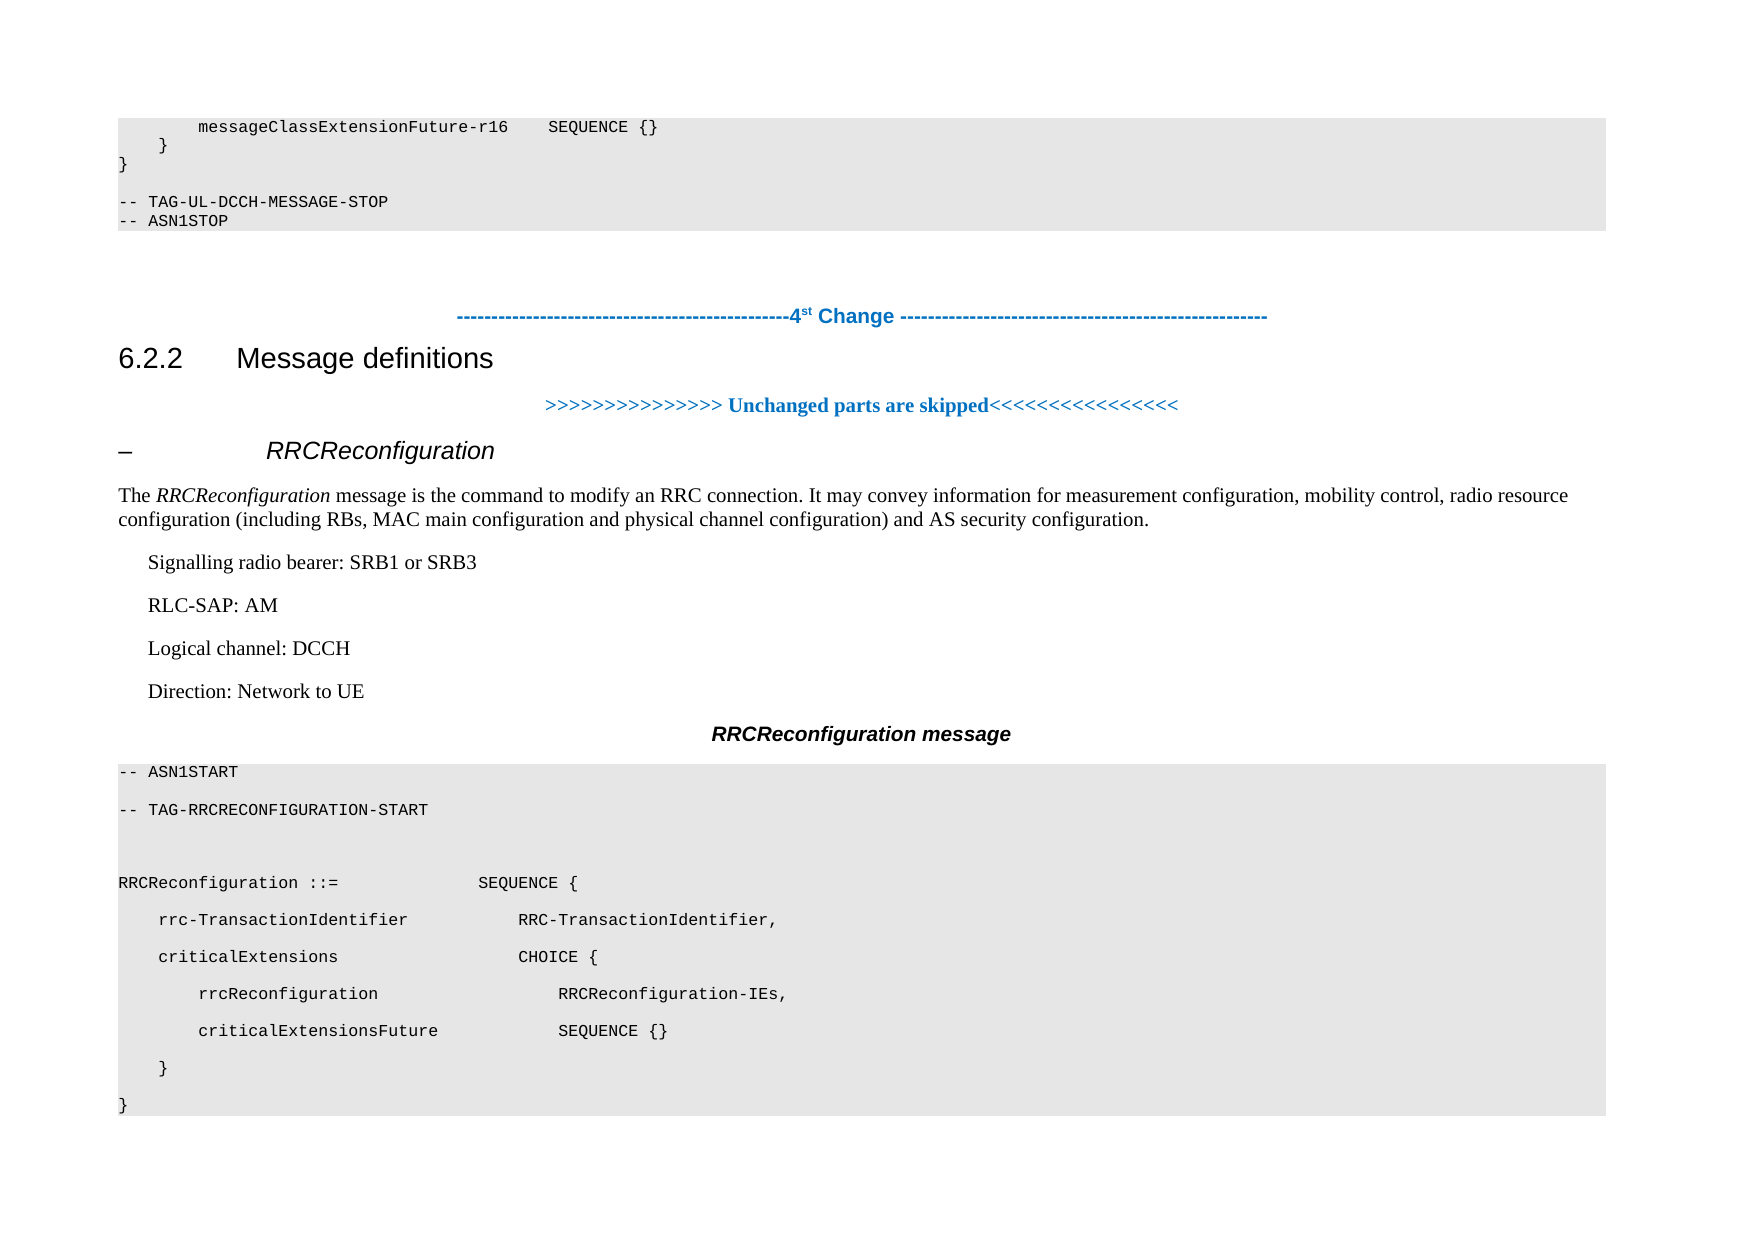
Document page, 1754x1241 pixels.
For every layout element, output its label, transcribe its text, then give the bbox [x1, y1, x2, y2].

text RRCReconfiguration ::= SEQUENCE { [118, 875, 1606, 894]
text criticalExtensionsFuture SEQUENCE {} [118, 1023, 1606, 1042]
text } [118, 1097, 1606, 1116]
text Logical channel: DCCH [148, 636, 1606, 660]
text } [118, 156, 1606, 175]
text rrcReconfiguration RRCReconfiguration-IEs, [118, 986, 1606, 1005]
text } [118, 137, 1606, 156]
text >>>>>>>>>>>>>>> Unchanged parts are skipped<<<<<<<<<<<<<<<< [118, 393, 1606, 417]
text -- ASN1START [118, 764, 1606, 783]
text criticalExtensions CHOICE { [118, 949, 1606, 968]
text -- TAG-UL-DCCH-MESSAGE-STOP [118, 193, 1606, 212]
text ------------------------------------------------4st Change ----------------------------------------------------- [118, 304, 1606, 328]
text RLC-SAP: AM [148, 593, 1606, 617]
text Signalling radio bearer: SRB1 or SRB3 [148, 550, 1606, 574]
subtitle 6.2.2 Message definitions [118, 341, 1606, 374]
text The RRCReconfiguration message is the command to modify an RRC connection. It may convey information for measurement configuration, mobility control, radio resource configuration (including RBs, MAC main configuration and physical channel configuration) and AS security configuration. [118, 483, 1606, 531]
text RRCReconfiguration message [118, 721, 1606, 745]
text rrc-TransactionIdentifier RRC-TransactionIdentifier, [118, 912, 1606, 931]
subtitle – RRCReconfiguration [118, 436, 1606, 464]
text messageClassExtensionFuture-r16 SEQUENCE {} [118, 118, 1606, 137]
text -- ASN1STOP [118, 212, 1606, 231]
text Direction: Network to UE [148, 678, 1606, 703]
text } [118, 1060, 1606, 1079]
text -- TAG-RRCRECONFIGURATION-START [118, 801, 1606, 820]
